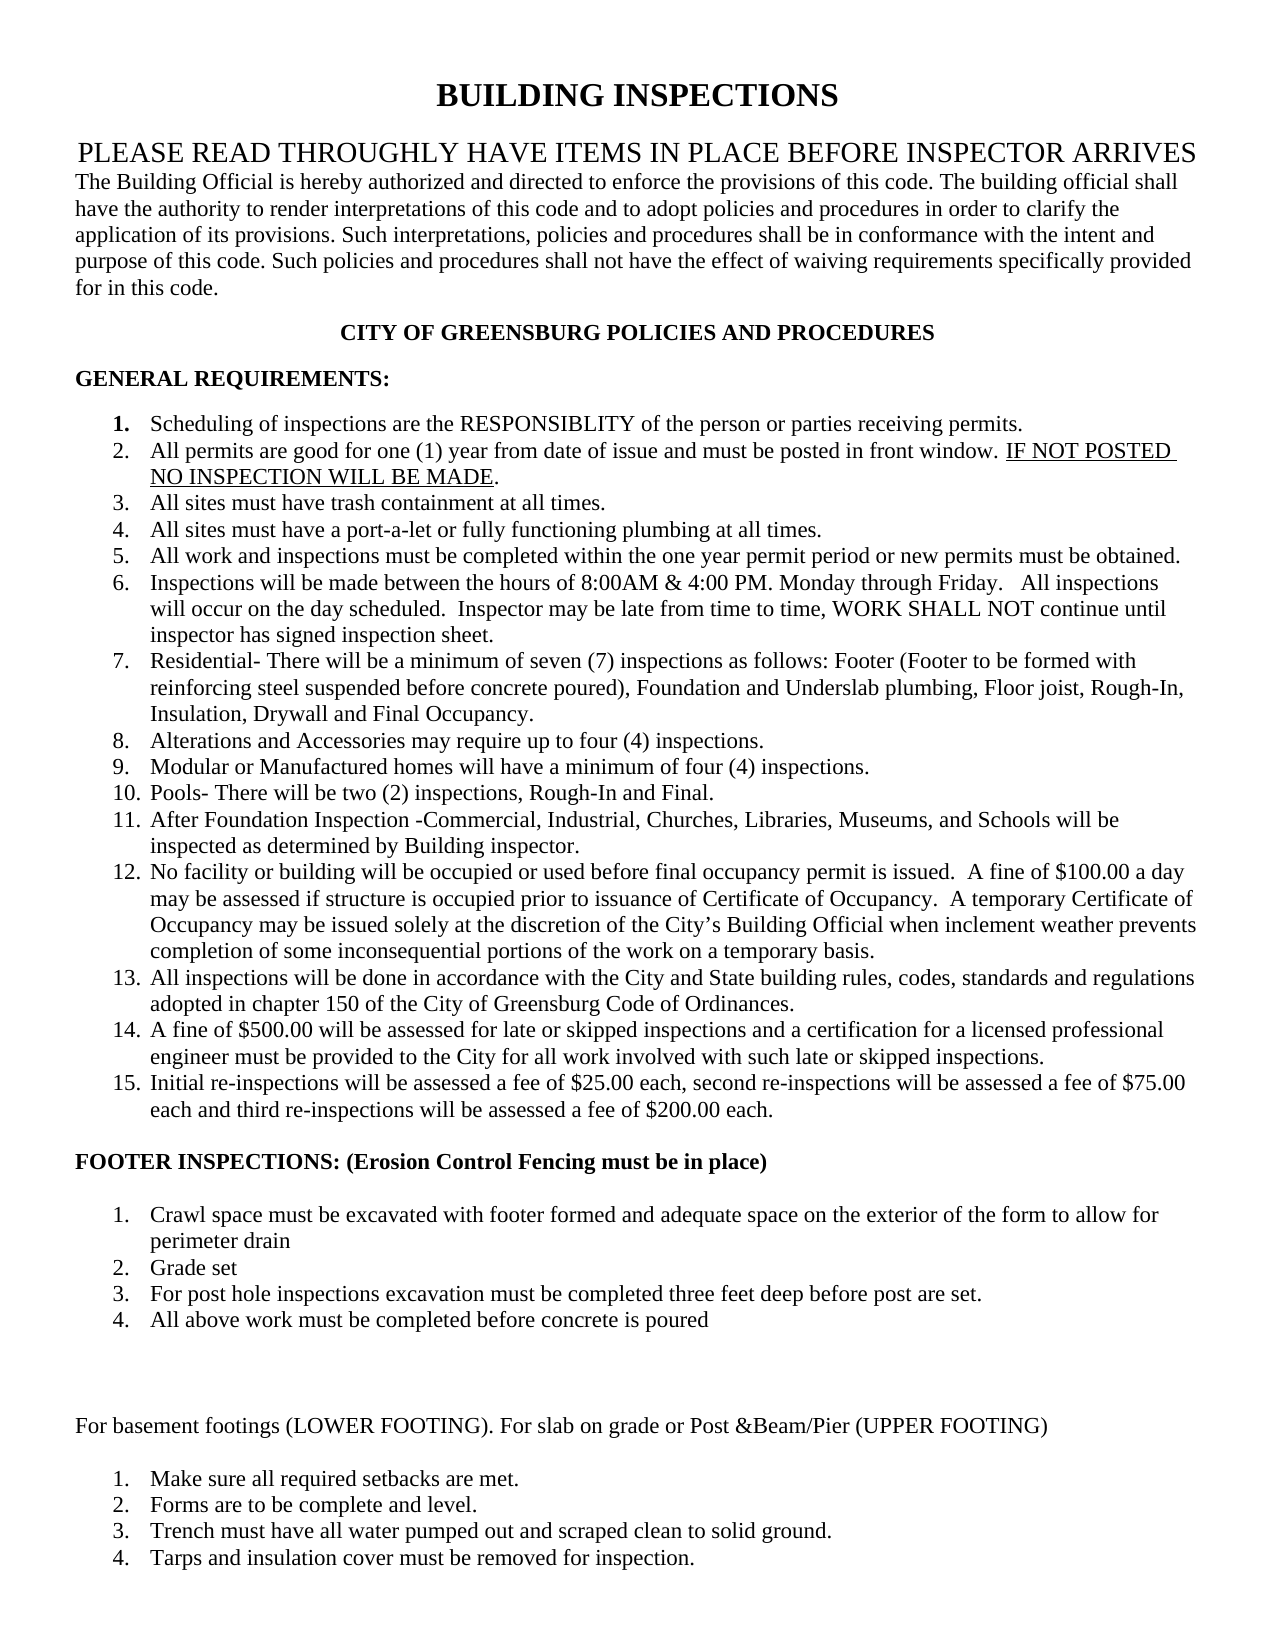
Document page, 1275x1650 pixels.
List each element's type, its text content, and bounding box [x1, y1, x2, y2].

list Tarps and insulation cover must be removed for inspection. [112, 1544, 1200, 1570]
list Residential- There will be a minimum of seven (7) inspections as follows: Footer (Footer to be formed with reinforcing steel suspended before concrete poured), Foundation and Underslab plumbing, Floor joist, Rough-In, Insulation, Drywall and Final Occupancy. [112, 648, 1200, 727]
text PLEASE READ THROUGHLY HAVE ITEMS IN PLACE BEFORE INSPECTOR ARRIVES [75, 135, 1200, 168]
list Pools- There will be two (2) inspections, Rough-In and Final. [112, 779, 1200, 806]
text The Building Official is hereby authorized and directed to enforce the provisions of this code. The building official shall have the authority to render interpretations of this code and to adopt policies and procedures in order to clarify the application of its provisions. Such interpretations, policies and procedures shall be in conformance with the intent and purpose of this code. Such policies and procedures shall not have the effect of waiving requirements specifically provided for in this code. [75, 168, 1200, 300]
text CITY OF GREENSBURG POLICIES AND PROCEDURES [75, 319, 1200, 346]
list After Foundation Inspection -Commercial, Industrial, Churches, Libraries, Museums, and Schools will be inspected as determined by Building inspector. [112, 806, 1200, 858]
text For basement footings (LOWER FOOTING). For slab on grade or Post &Beam/Pier (UPPER FOOTING) [75, 1412, 1200, 1438]
list Grade set [112, 1254, 1200, 1280]
list No facility or building will be occupied or used before final occupancy permit is issued. A fine of $100.00 a day may be assessed if structure is occupied prior to issuance of Certificate of Occupancy. A temporary Certificate of Occupancy may be issued solely at the discretion of the City’s Building Official when inclement weather prevents completion of some inconsequential portions of the work on a temporary basis. [112, 858, 1200, 964]
list Initial re-inspections will be assessed a fee of $25.00 each, second re-inspections will be assessed a fee of $75.00 each and third re-inspections will be assessed a fee of $200.00 each. [112, 1069, 1200, 1122]
list Scheduling of inspections are the RESPONSIBLITY of the person or parties receiving permits. [112, 410, 1200, 437]
list All inspections will be done in accordance with the City and State building rules, codes, standards and regulations adopted in chapter 150 of the City of Greensburg Code of Ordinances. [112, 964, 1200, 1017]
list Alterations and Accessories may require up to four (4) inspections. [112, 727, 1200, 753]
list All work and inspections must be completed within the one year permit period or new permits must be obtained. [112, 542, 1200, 568]
list For post hole inspections excavation must be completed three feet deep before post are set. [112, 1280, 1200, 1306]
list All permits are good for one (1) year from date of issue and must be posted in front window. IF NOT POSTED NO INSPECTION WILL BE MADE. [112, 437, 1200, 489]
text FOOTER INSPECTIONS: (Erosion Control Fencing must be in place) [75, 1148, 1200, 1175]
list All sites must have trash containment at all times. [112, 489, 1200, 516]
text GENERAL REQUIREMENTS: [75, 365, 1200, 391]
list All sites must have a port-a-let or fully functioning plumbing at all times. [112, 516, 1200, 542]
list All above work must be completed before concrete is poured [112, 1306, 1200, 1333]
list A fine of $500.00 will be assessed for late or skipped inspections and a certification for a licensed professional engineer must be provided to the City for all work involved with such late or skipped inspections. [112, 1017, 1200, 1069]
list Crawl space must be excavated with footer formed and adequate space on the exterior of the form to allow for perimeter drain [112, 1201, 1200, 1254]
list Forms are to be complete and level. [112, 1491, 1200, 1517]
text BUILDING INSPECTIONS [75, 75, 1200, 113]
list Inspections will be made between the hours of 8:00AM & 4:00 PM. Monday through Friday. All inspections will occur on the day scheduled. Inspector may be late from time to time, WORK SHALL NOT continue until inspector has signed inspection sheet. [112, 568, 1200, 648]
list Modular or Manufactured homes will have a minimum of four (4) inspections. [112, 753, 1200, 779]
list Trench must have all water pumped out and scraped clean to solid ground. [112, 1517, 1200, 1544]
list Make sure all required setbacks are met. [112, 1464, 1200, 1491]
